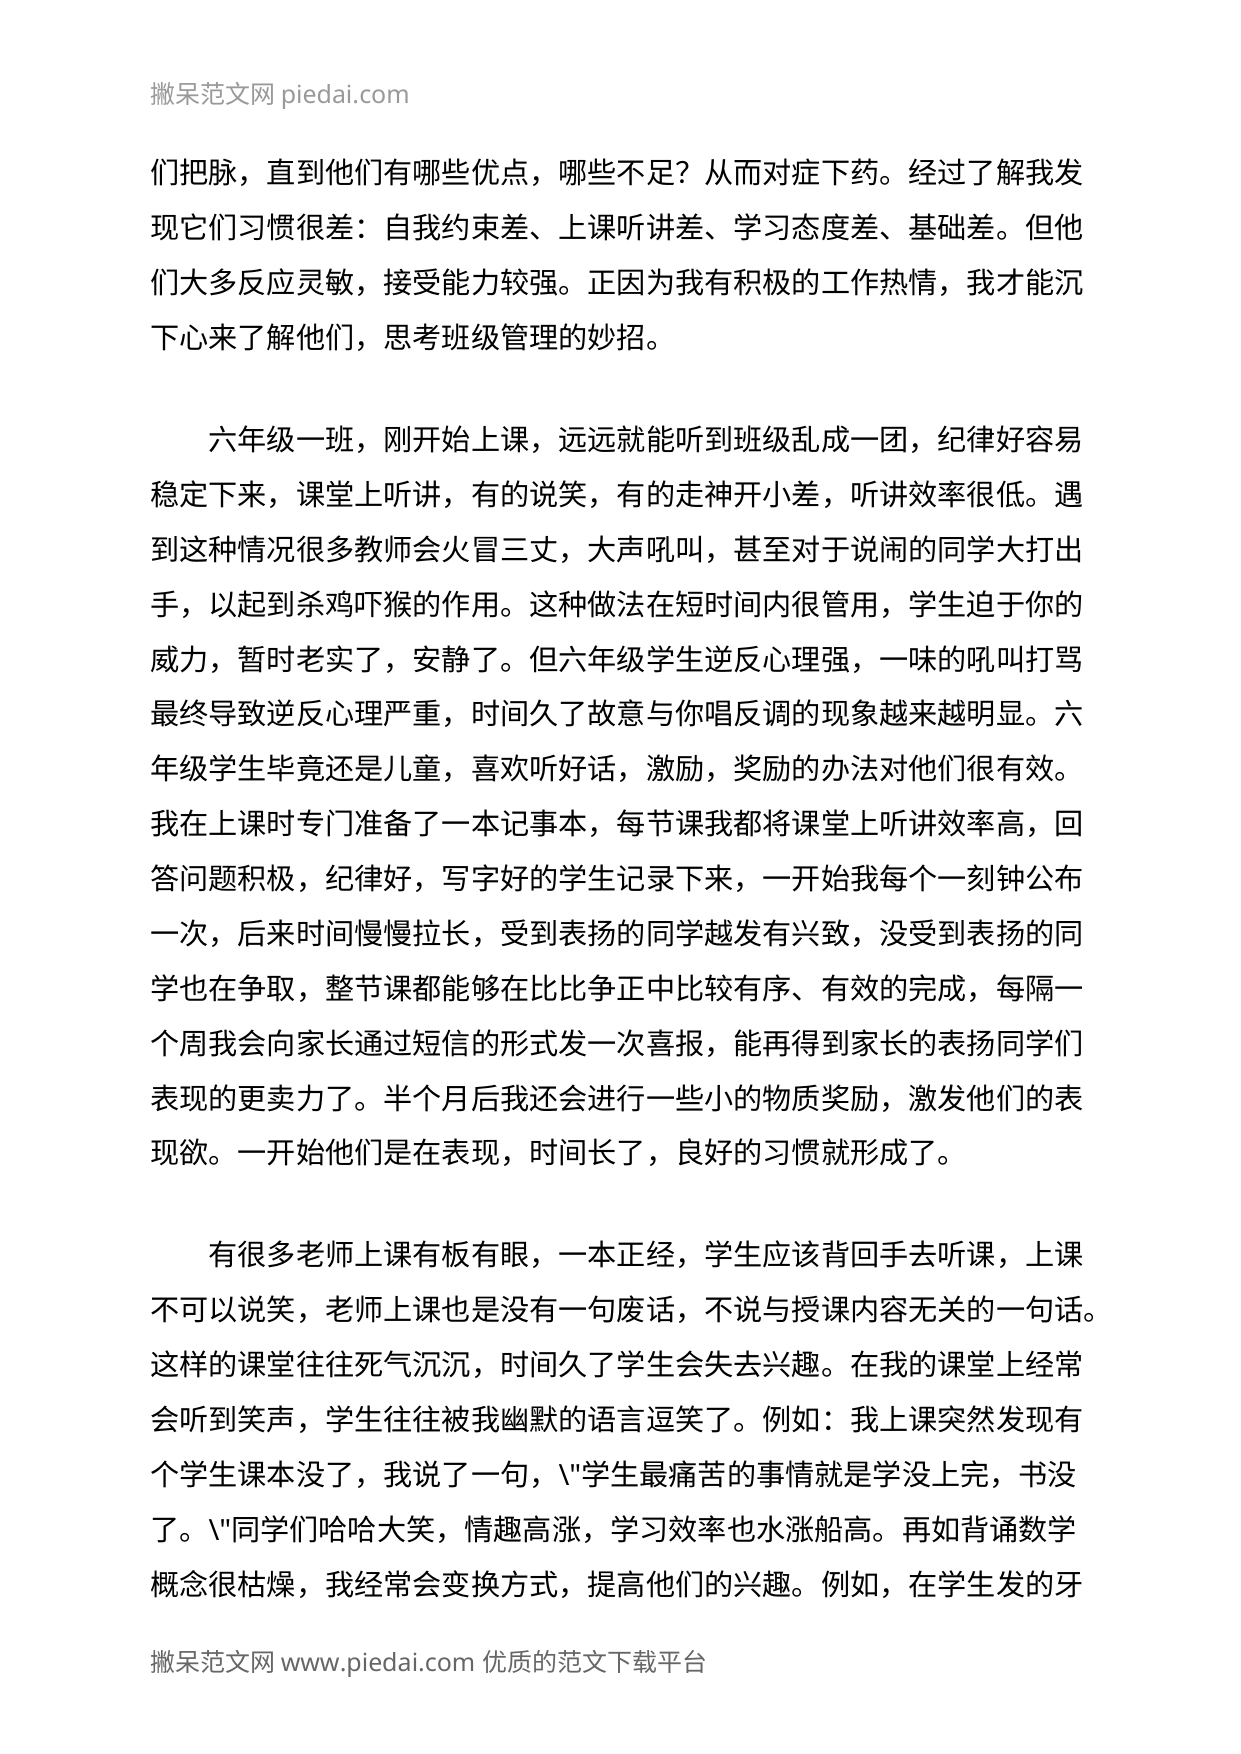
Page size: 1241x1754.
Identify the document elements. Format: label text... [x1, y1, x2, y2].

text 六年级一班，刚开始上课，远远就能听到班级乱成一团，纪律好容易稳定下来，课堂上听讲，有的说笑，有的走神开小差，听讲效率很低。遇到这种情况很多教师会火冒三丈，大声吼叫，甚至对于说闹的同学大打出手，以起到杀鸡吓猴的作用。这种做法在短时间内很管用，学生迫于你的威力，暂时老实了，安静了。但六年级学生逆反心理强，一味的吼叫打骂最终导致逆反心理严重，时间久了故意与你唱反调的现象越来越明显。六年级学生毕竟还是儿童，喜欢听好话，激励，奖励的办法对他们很有效。我在上课时专门准备了一本记事本，每节课我都将课堂上听讲效率高，回答问题积极，纪律好，写字好的学生记录下来，一开始我每个一刻钟公布一次，后来时间慢慢拉长，受到表扬的同学越发有兴致，没受到表扬的同学也在争取，整节课都能够在比比争正中比较有序、有效的完成，每隔一个周我会向家长通过短信的形式发一次喜报，能再得到家长的表扬同学们表现的更卖力了。半个月后我还会进行一些小的物质奖励，激发他们的表现欲。一开始他们是在表现，时间长了，良好的习惯就形成了。 [150, 416, 1090, 1172]
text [150, 1232, 1090, 1604]
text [150, 150, 1090, 357]
